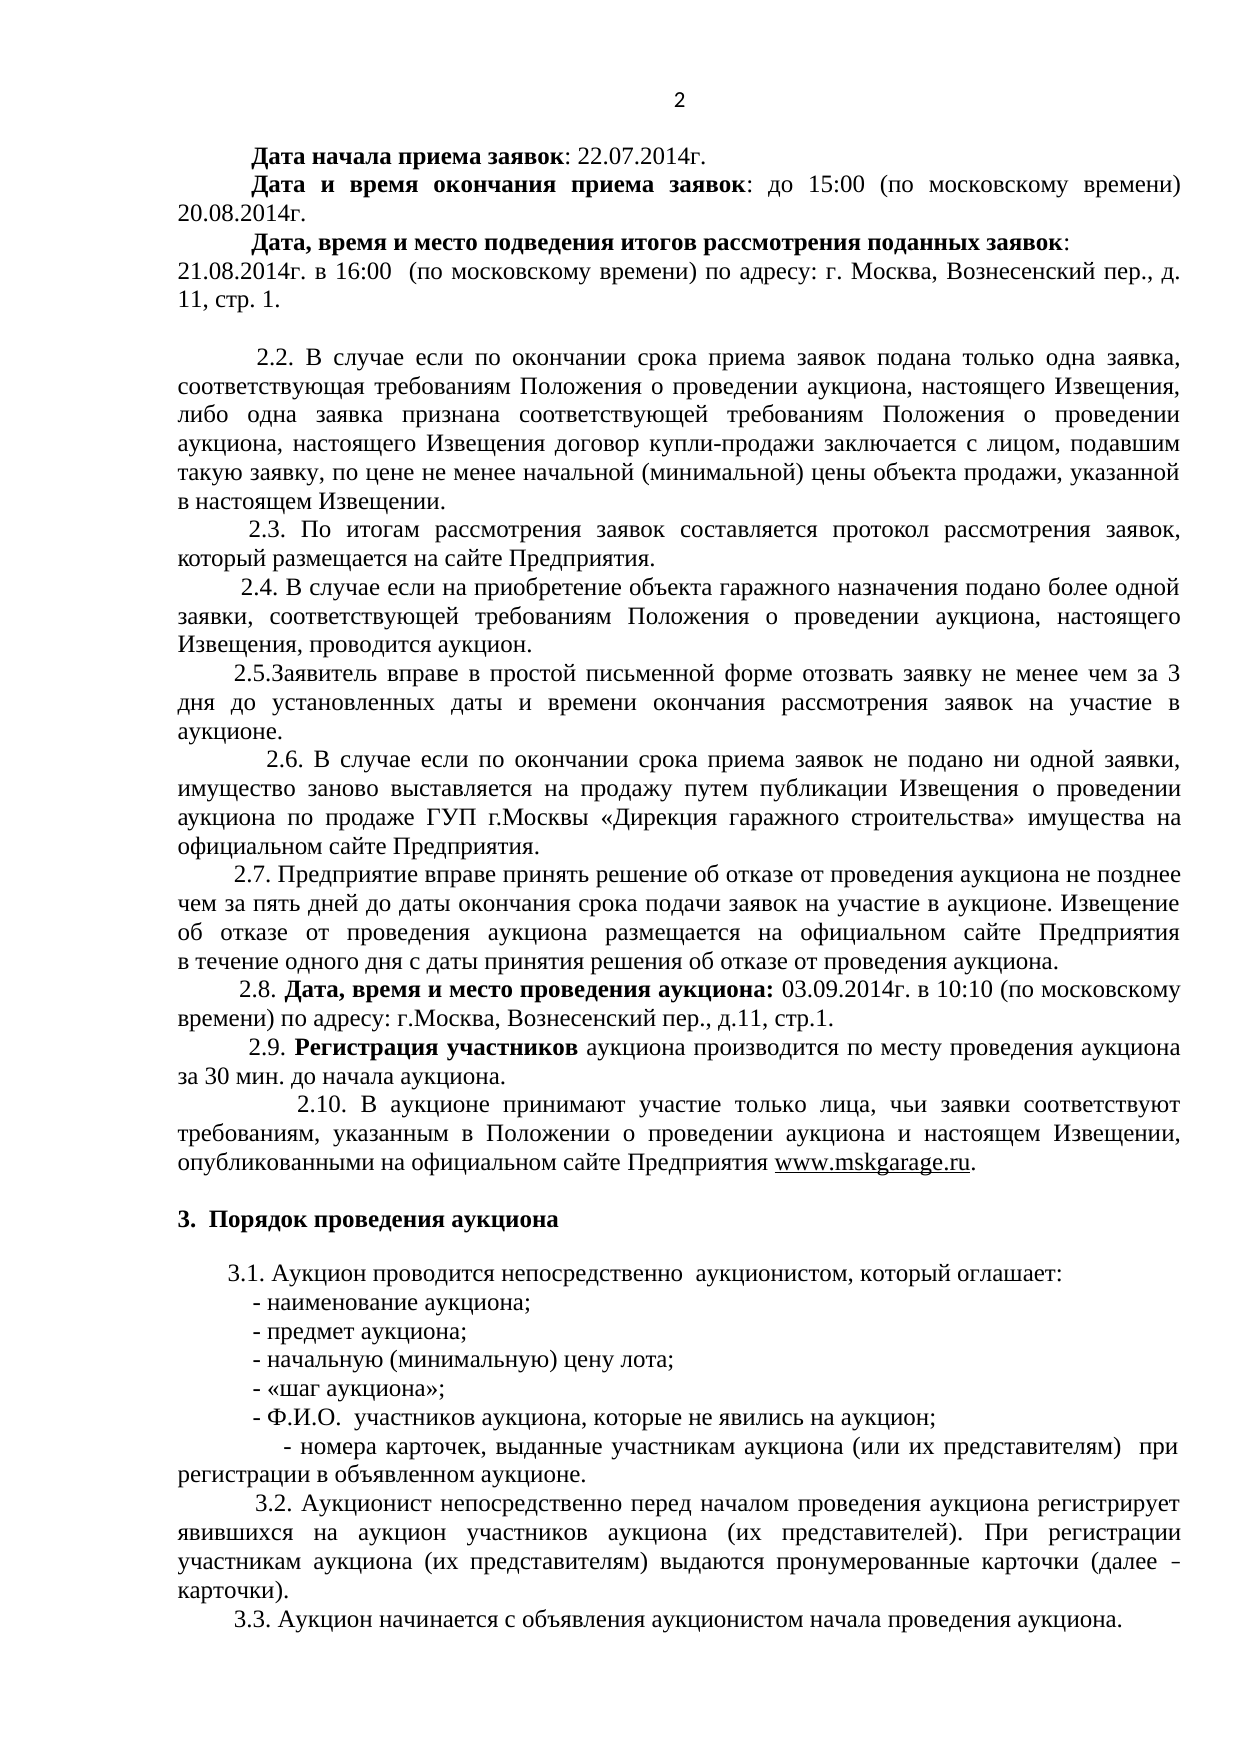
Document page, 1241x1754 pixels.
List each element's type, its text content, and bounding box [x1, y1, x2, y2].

text - «шаг аукциона»; [177, 1373, 1181, 1402]
text 2.10. В аукционе принимают участие только лица, чьи заявки соответствуют требованиям, указанным в Положении о проведении аукциона и настоящем Извещении, опубликованными на официальном сайте Предприятия www.mskgarage.ru. [177, 1089, 1181, 1176]
text 2.5.Заявитель вправе в простой письменной форме отозвать заявку не менее чем за 3 дня до установленных даты и времени окончания рассмотрения заявок на участие в аукционе. [177, 658, 1181, 744]
text 2.4. В случае если на приобретение объекта гаражного назначения подано более одной заявки, соответствующей требованиям Положения о проведении аукциона, настоящего Извещения, проводится аукцион. [177, 572, 1181, 658]
text Дата начала приема заявок: 22.07.2014г. [177, 141, 1181, 169]
text 3. Порядок проведения аукциона [177, 1204, 1181, 1233]
text 3.3. Аукцион начинается с объявления аукционистом начала проведения аукциона. [215, 1604, 1181, 1632]
text - номера карточек, выданные участникам аукциона (или их представителям) при регистрации в объявленном аукционе. [177, 1431, 1181, 1488]
text 2.3. По итогам рассмотрения заявок составляется протокол рассмотрения заявок, который размещается на сайте Предприятия. [177, 514, 1181, 572]
text - наименование аукциона; [252, 1287, 1181, 1316]
text 2.8. Дата, время и место проведения аукциона: 03.09.2014г. в 10:10 (по московскому времени) по адресу: г.Москва, Вознесенский пер., д.11, стр.1. [177, 974, 1181, 1032]
text - предмет аукциона; [252, 1316, 1181, 1344]
text Дата и время окончания приема заявок: до 15:00 (по московскому времени) 20.08.2014г. [177, 169, 1181, 227]
text 2.9. Регистрация участников аукциона производится по месту проведения аукциона за 30 мин. до начала аукциона. [177, 1032, 1181, 1089]
text 21.08.2014г. в 16:00 (по московскому времени) по адресу: г. Москва, Вознесенский пер., д. 11, стр. 1. [177, 256, 1181, 313]
text 2.2. В случае если по окончании срока приема заявок подана только одна заявка, соответствующая требованиям Положения о проведении аукциона, настоящего Извещения, либо одна заявка признана соответствующей требованиям Положения о проведении аукциона, настоящего Извещения договор купли-продажи заключается с лицом, подавшим такую заявку, по цене не менее начальной (минимальной) цены объекта продажи, указанной в настоящем Извещении. [177, 342, 1181, 514]
text - Ф.И.О. участников аукциона, которые не явились на аукцион; [252, 1402, 1181, 1431]
text 3.1. Аукцион проводится непосредственно аукционистом, который оглашает: [215, 1258, 1181, 1287]
text - начальную (минимальную) цену лота; [252, 1344, 1181, 1373]
text 3.2. Аукционист непосредственно перед началом проведения аукциона регистрирует явившихся на аукцион участников аукциона (их представителей). При регистрации участникам аукциона (их представителям) выдаются пронумерованные карточки (далее – карточки). [177, 1488, 1181, 1604]
text 2.6. В случае если по окончании срока приема заявок не подано ни одной заявки, имущество заново выставляется на продажу путем публикации Извещения о проведении аукциона по продаже ГУП г.Москвы «Дирекция гаражного строительства» имущества на официальном сайте Предприятия. [177, 744, 1181, 859]
text Дата, время и место подведения итогов рассмотрения поданных заявок: [177, 227, 1181, 256]
text 2.7. Предприятие вправе принять решение об отказе от проведения аукциона не позднее чем за пять дней до даты окончания срока подачи заявок на участие в аукционе. Извещение об отказе от проведения аукциона размещается на официальном сайте Предприятия в течение одного дня с даты принятия решения об отказе от проведения аукциона. [177, 859, 1181, 974]
